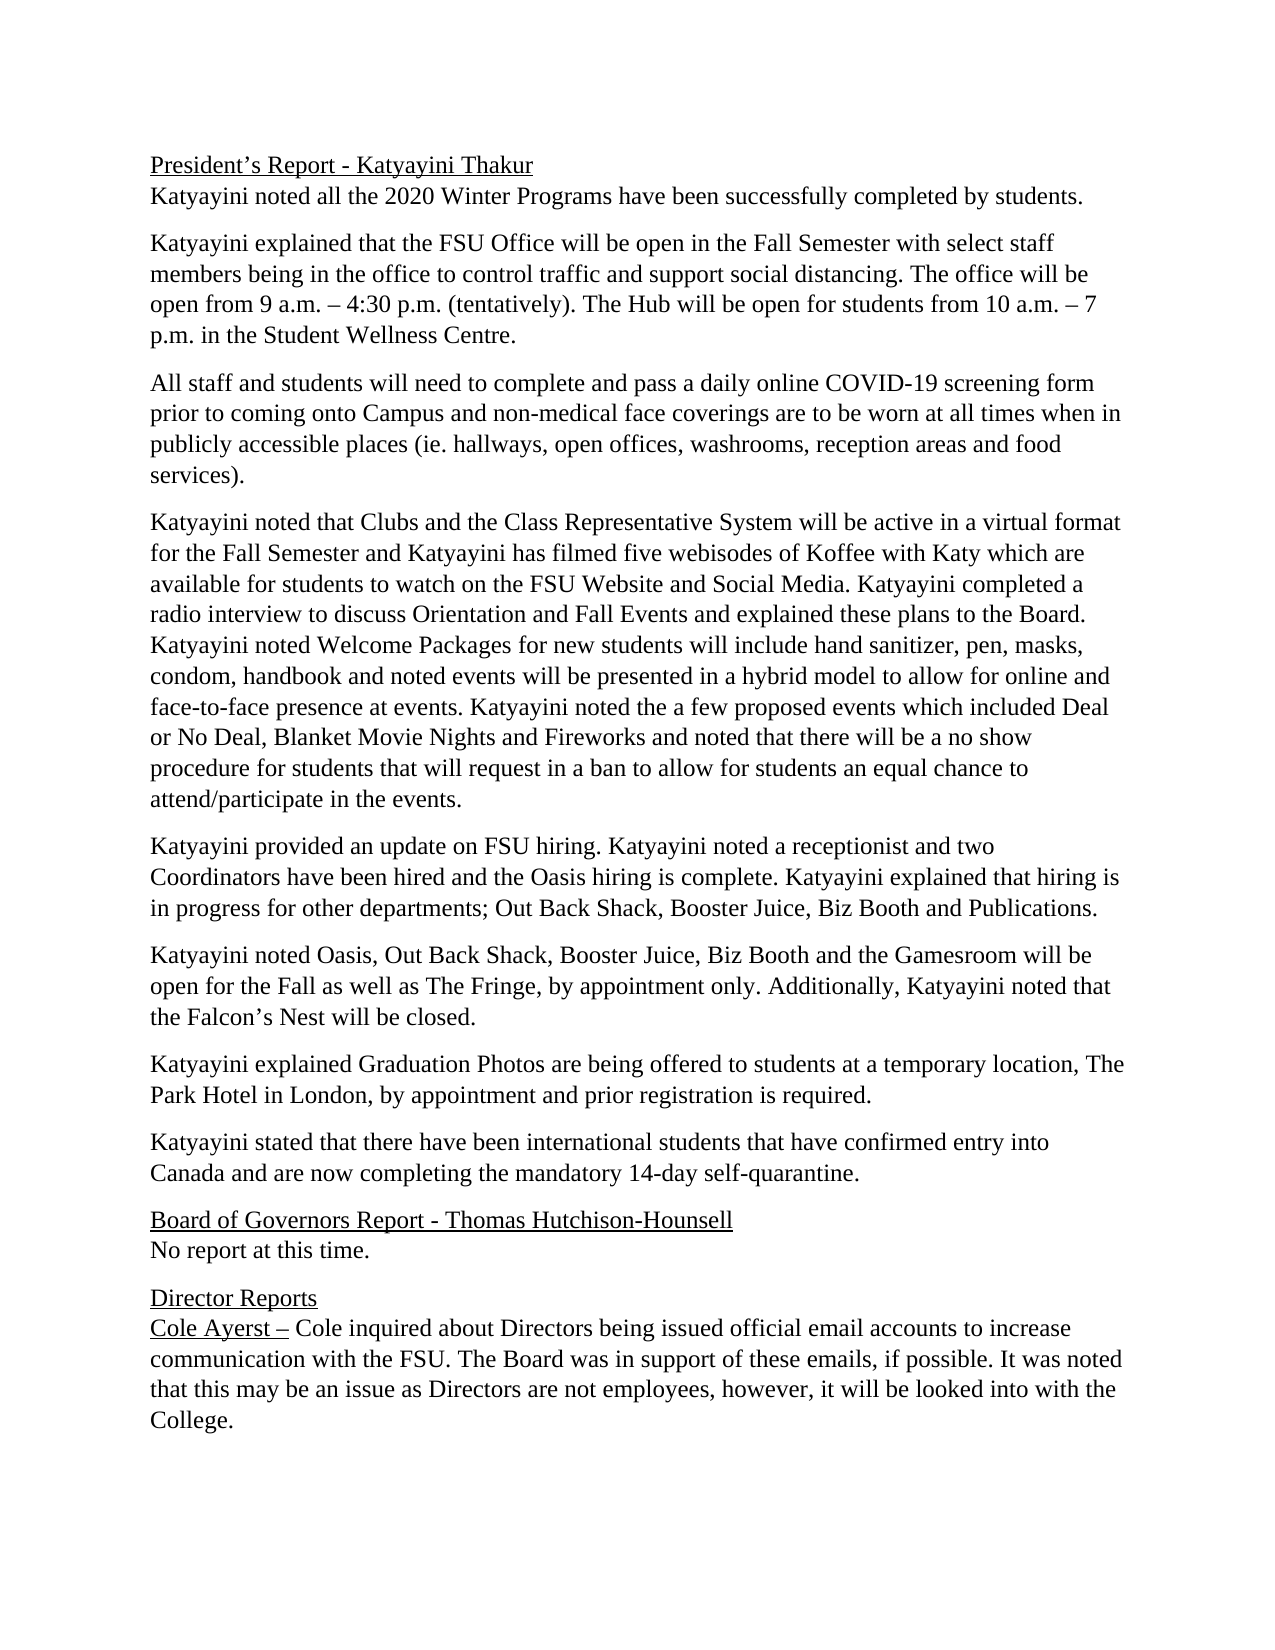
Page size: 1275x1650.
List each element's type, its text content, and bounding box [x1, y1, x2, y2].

text Katyayini noted Oasis, Out Back Shack, Booster Juice, Biz Booth and the Gamesroom will be open for the Fall as well as The Fringe, by appointment only. Additionally, Katyayini noted that the Falcon’s Nest will be closed. [150, 940, 1125, 1030]
text Katyayini provided an update on FSU hiring. Katyayini noted a receptionist and two Coordinators have been hired and the Oasis hiring is complete. Katyayini explained that hiring is in progress for other departments; Out Back Shack, Booster Juice, Biz Booth and Publications. [150, 831, 1125, 921]
text Katyayini noted all the 2020 Winter Programs have been successfully completed by students. [150, 181, 1125, 209]
text Katyayini explained that the FSU Office will be open in the Fall Semester with select staff members being in the office to control traffic and support social distancing. The office will be open from 9 a.m. – 4:30 p.m. (tentatively). The Hub will be open for students from 10 a.m. – 7 p.m. in the Student Wellness Centre. [150, 228, 1125, 349]
text Katyayini explained Graduation Photos are being offered to students at a temporary location, The Park Hotel in London, by appointment and prior registration is required. [150, 1049, 1125, 1108]
text Katyayini stated that there have been international students that have confirmed entry into Canada and are now completing the mandatory 14-day self-quarantine. [150, 1127, 1125, 1187]
text Katyayini noted that Clubs and the Class Representative System will be active in a virtual format for the Fall Semester and Katyayini has filmed five webisodes of Koffee with Katy which are available for students to watch on the FSU Website and Social Media. Katyayini completed a radio interview to discuss Orientation and Fall Events and explained these plans to the Board. Katyayini noted Welcome Packages for new students will include hand sanitizer, pen, masks, condom, handbook and noted events will be presented in a hybrid model to allow for online and face-to-face presence at events. Katyayini noted the a few proposed events which included Deal or No Deal, Blanket Movie Nights and Fireworks and noted that there will be a no show procedure for students that will request in a ban to allow for students an equal chance to attend/participate in the events. [150, 507, 1125, 813]
text Board of Governors Report - Thomas Hutchison-Hounsell [150, 1205, 1125, 1234]
text Director Reports [150, 1283, 1125, 1311]
text President’s Report - Katyayini Thakur [150, 150, 1125, 179]
text Cole Ayerst – Cole inquired about Directors being issued official email accounts to increase communication with the FSU. The Board was in support of these emails, if possible. It was noted that this may be an issue as Directors are not employees, however, it will be looked into with the College. [150, 1313, 1125, 1434]
text No report at this time. [150, 1236, 1125, 1264]
text All staff and students will need to complete and pass a daily online COVID-19 screening form prior to coming onto Campus and non-medical face coverings are to be worn at all times when in publicly accessible places (ie. hallways, open offices, washrooms, reception areas and food services). [150, 368, 1125, 489]
